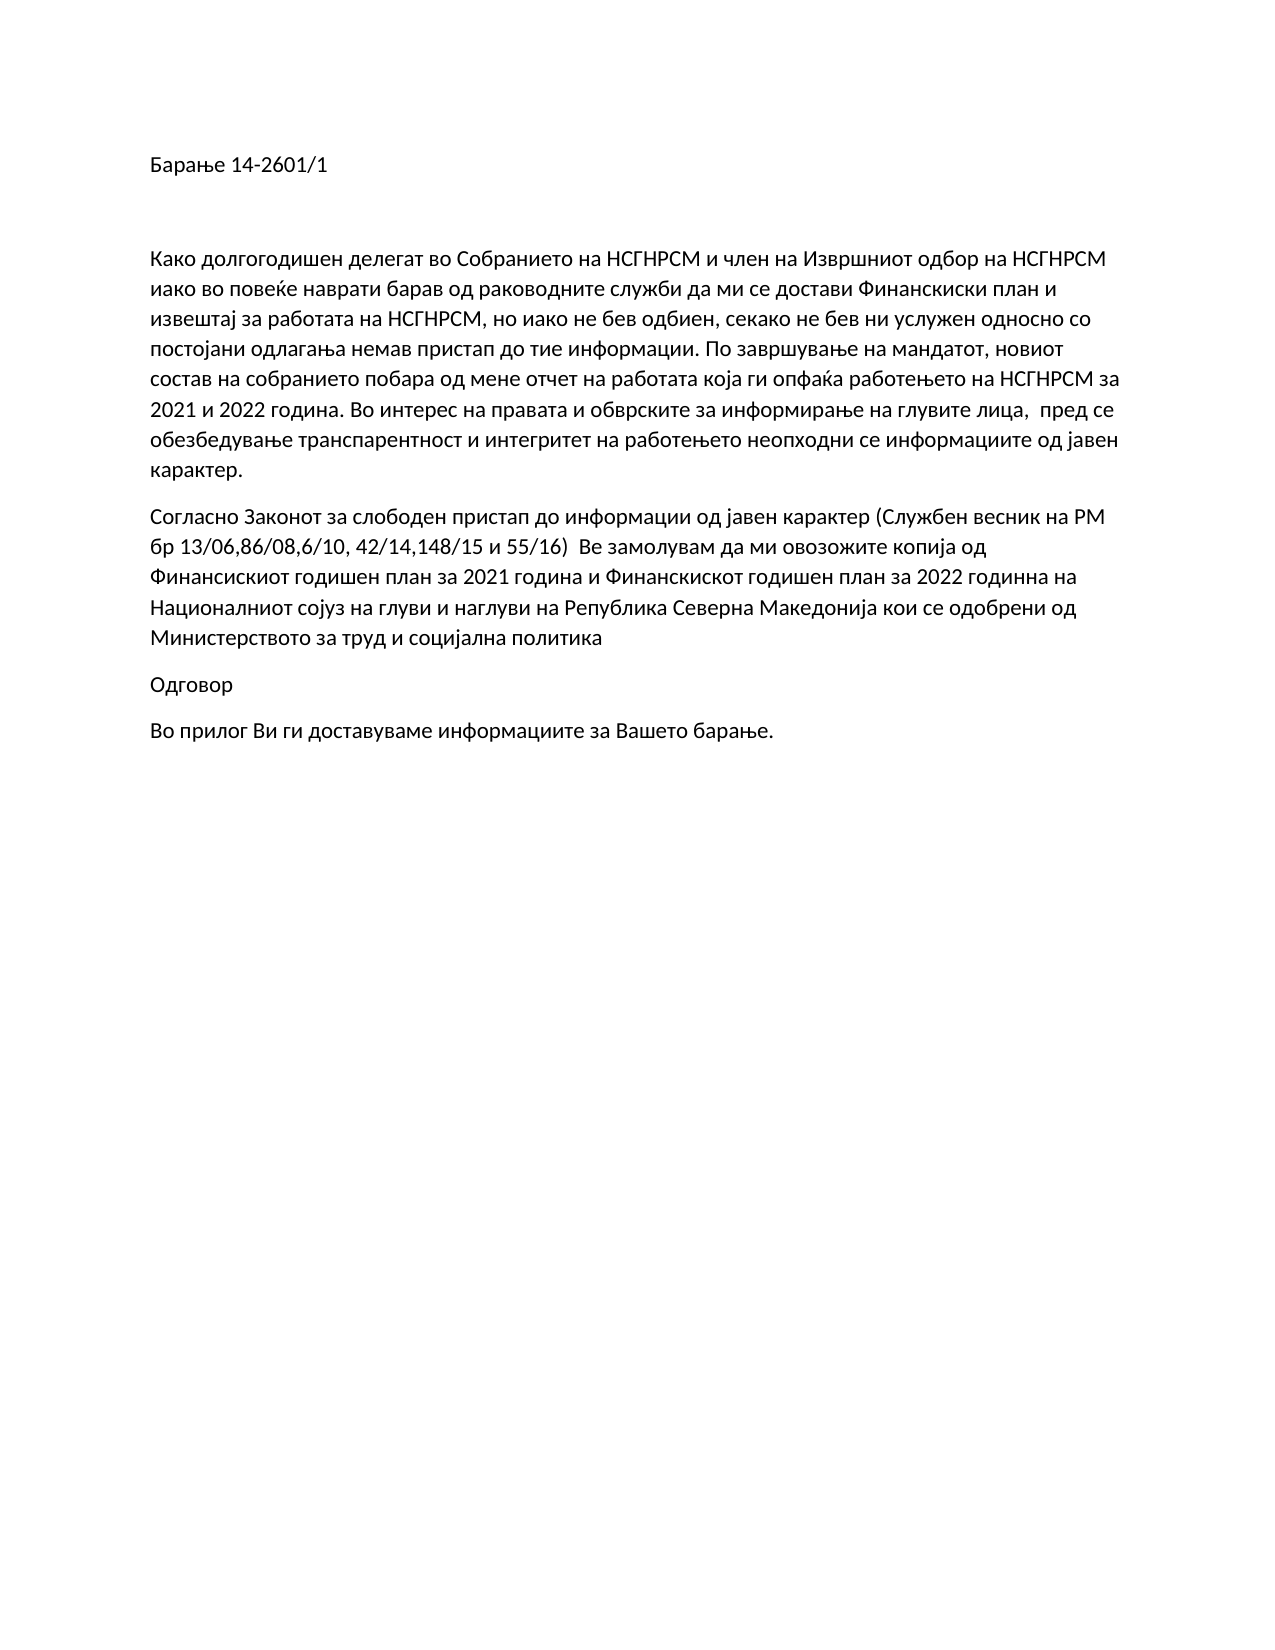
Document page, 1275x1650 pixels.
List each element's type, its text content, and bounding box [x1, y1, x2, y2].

text Како долгогодишен делегат во Собранието на НСГНРСМ и член на Извршниот одбор на НСГНРСМ иако во повеќе наврати барав од раководните служби да ми се достави Финанскиски план и извештај за работата на НСГНРСМ, но иако не бев одбиен, секако не бев ни услужен односно со постојани одлагања немав пристап до тие информации. По завршување на мандатот, новиот состав на собранието побара од мене отчет на работата која ги опфаќа работењето на НСГНРСM за 2021 и 2022 година. Во интерес на правата и обврските за информирање на глувите лица, пред се обезбедување транспарентност и интегритет на работењето неопходни се информациите од јавен карактер. [150, 244, 1125, 483]
text Во прилог Ви ги доставуваме информациите за Вашето барање. [150, 717, 1125, 745]
text Одговор [150, 670, 1125, 698]
text Барање 14-2601/1 [150, 150, 1125, 178]
text Согласно Законот за слободен пристап до информации од јавен карактер (Службен весник на РМ бр 13/06,86/08,6/10, 42/14,148/15 и 55/16) Ве замолувам да ми овозожите копија од Финансискиот годишен план за 2021 година и Финанскискот годишен план за 2022 годинна на Националниот сојуз на глуви и наглуви на Република Северна Македонијa кои се одобрени од Министерството за труд и социјална политика [150, 502, 1125, 651]
